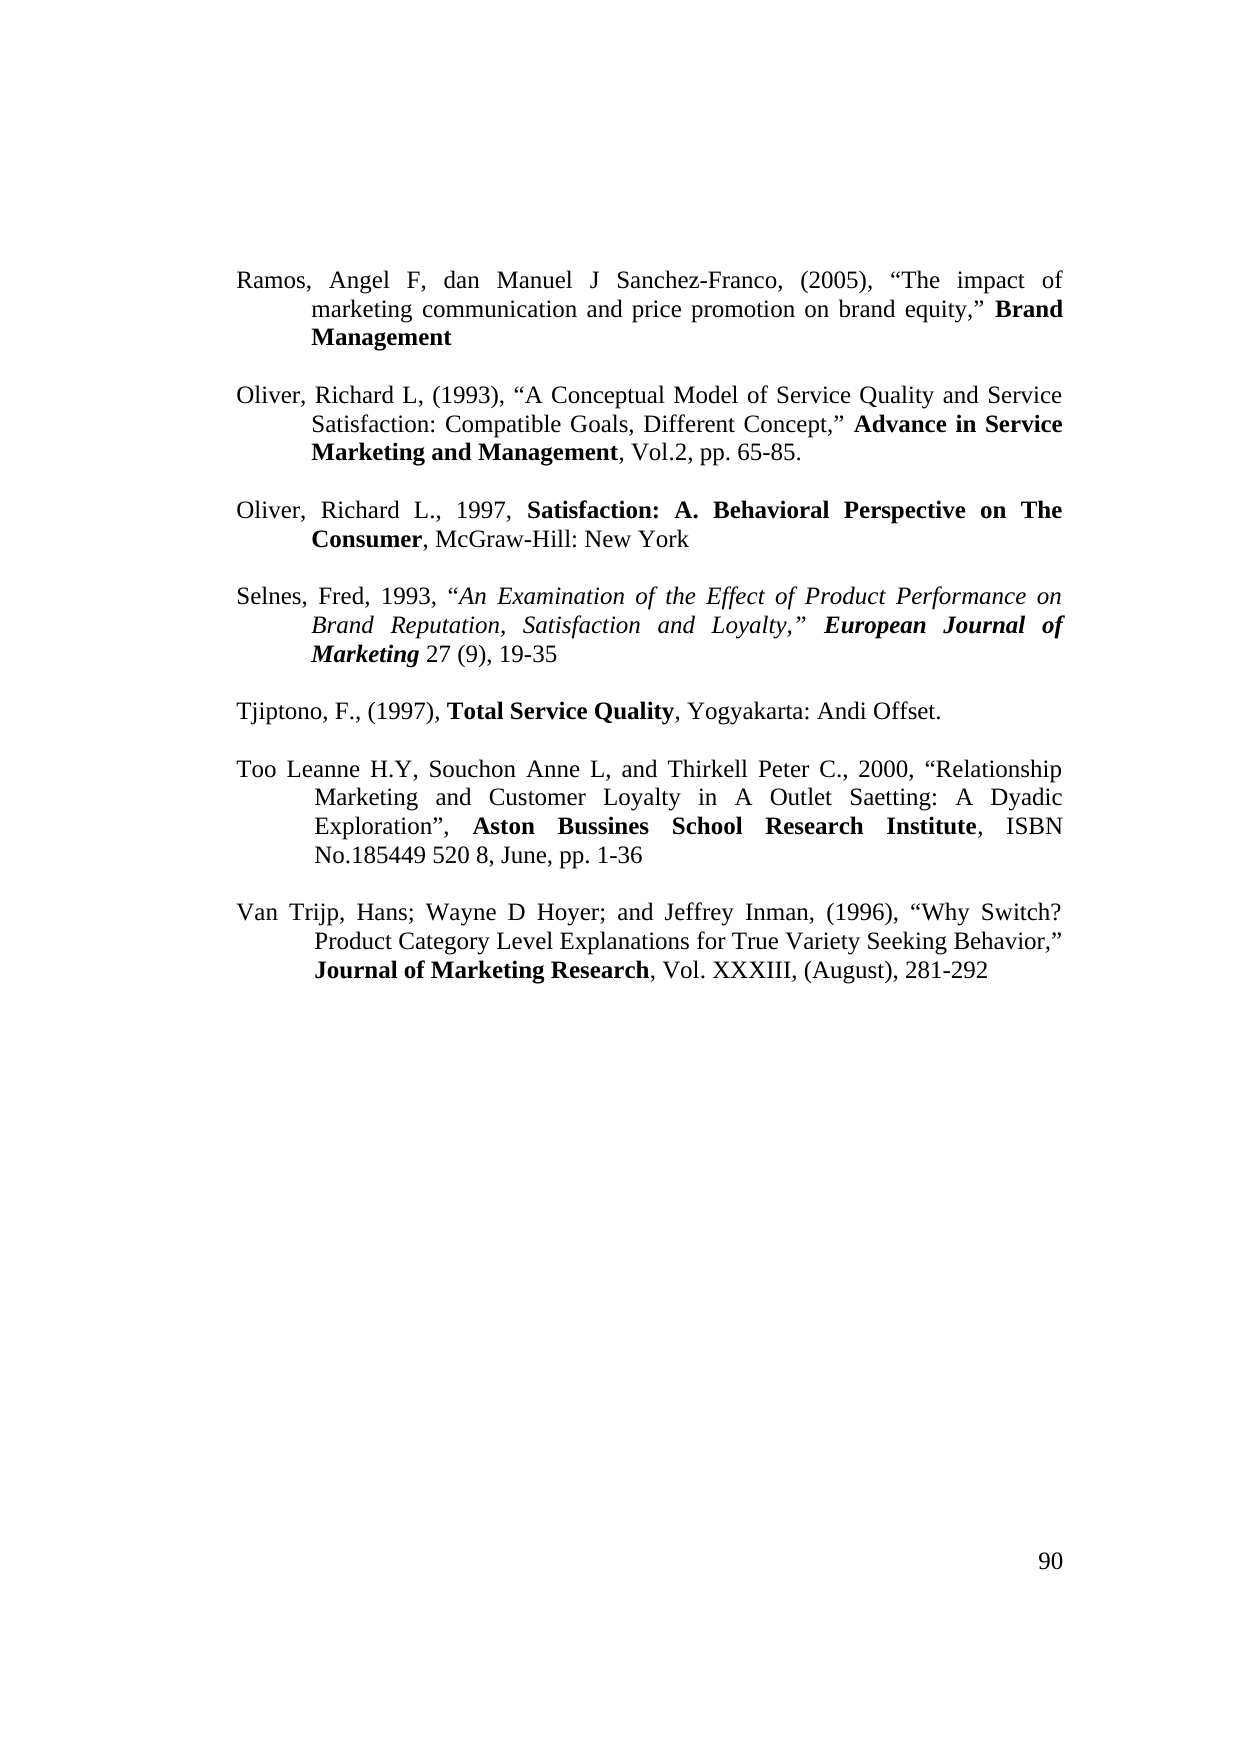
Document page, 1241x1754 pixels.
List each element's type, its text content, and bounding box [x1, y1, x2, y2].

text Tjiptono, F., (1997), Total Service Quality, Yogyakarta: Andi Offset. [236, 696, 1063, 725]
text Oliver, Richard L., 1997, Satisfaction: A. Behavioral Perspective on The Consumer, McGraw-Hill: New York [236, 495, 1063, 552]
text Van Trijp, Hans; Wayne D Hoyer; and Jeffrey Inman, (1996), “Why Switch?Product Category Level Explanations for True Variety Seeking Behavior,” Journal of Marketing Research, Vol. XXXIII, (August), 281-292 [236, 897, 1063, 984]
text Too Leanne H.Y, Souchon Anne L, and Thirkell Peter C., 2000, “Relationship Marketing and Customer Loyalty in A Outlet Saetting: A Dyadic Exploration”, Aston Bussines School Research Institute, ISBN No.185449 520 8, June, pp. 1-36 [236, 754, 1063, 869]
text Oliver, Richard L, (1993), “A Conceptual Model of Service Quality and Service Satisfaction: Compatible Goals, Different Concept,” Advance in Service Marketing and Management, Vol.2, pp. 65-85. [236, 380, 1063, 466]
text Selnes, Fred, 1993, “An Examination of the Effect of Product Performance on Brand Reputation, Satisfaction and Loyalty,” European Journal of Marketing 27 (9), 19-35 [236, 581, 1063, 667]
text Ramos, Angel F, dan Manuel J Sanchez-Franco, (2005), “The impact of marketing communication and price promotion on brand equity,” Brand Management [236, 265, 1063, 351]
